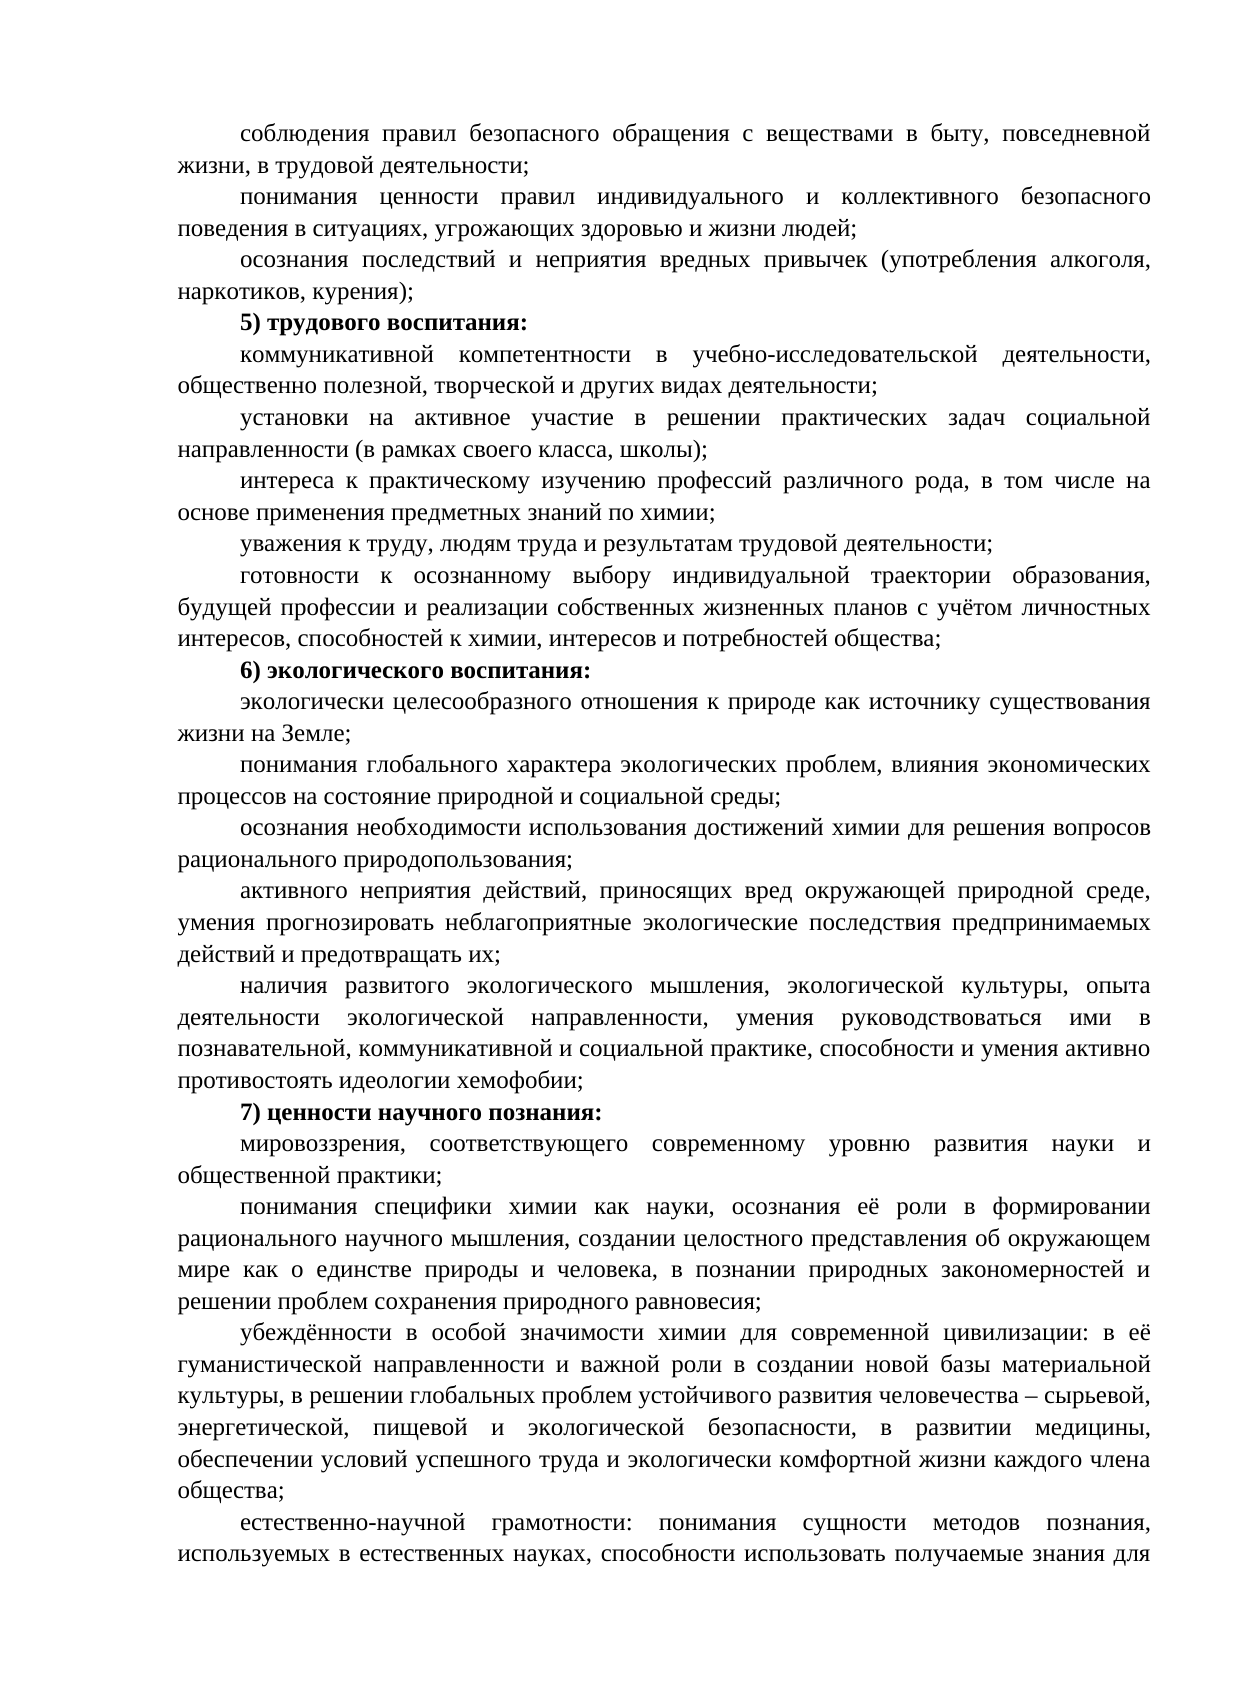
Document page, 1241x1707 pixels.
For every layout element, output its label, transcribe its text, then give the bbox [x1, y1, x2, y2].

text активного неприятия действий, приносящих вред окружающей природной среде, умения прогнозировать неблагоприятные экологические последствия предпринимаемых действий и предотвращать их; [177, 876, 1152, 967]
text 7) ценности научного познания: [177, 1097, 1152, 1125]
text интереса к практическому изучению профессий различного рода, в том числе на основе применения предметных знаний по химии; [177, 465, 1152, 526]
text экологически целесообразного отношения к природе как источнику существования жизни на Земле; [177, 686, 1152, 747]
text наличия развитого экологического мышления, экологической культуры, опыта деятельности экологической направленности, умения руководствоваться ими в познавательной, коммуникативной и социальной практике, способности и умения активно противостоять идеологии хемофобии; [177, 970, 1152, 1094]
text понимания специфики химии как науки, осознания её роли в формировании рационального научного мышления, создании целостного представления об окружающем мире как о единстве природы и человека, в познании природных закономерностей и решении проблем сохранения природного равновесия; [177, 1191, 1152, 1315]
text мировоззрения, соответствующего современному уровню развития науки и общественной практики; [177, 1128, 1152, 1188]
text понимания глобального характера экологических проблем, влияния экономических процессов на состояние природной и социальной среды; [177, 749, 1152, 810]
text установки на активное участие в решении практических задач социальной направленности (в рамках своего класса, школы); [177, 402, 1152, 462]
text соблюдения правил безопасного обращения с веществами в быту, повседневной жизни, в трудовой деятельности; [177, 118, 1152, 178]
text коммуникативной компетентности в учебно-исследовательской деятельности, общественно полезной, творческой и других видах деятельности; [177, 339, 1152, 399]
text понимания ценности правил индивидуального и коллективного безопасного поведения в ситуациях, угрожающих здоровью и жизни людей; [177, 181, 1152, 242]
text осознания необходимости использования достижений химии для решения вопросов рационального природопользования; [177, 812, 1152, 873]
text уважения к труду, людям труда и результатам трудовой деятельности; [177, 528, 1152, 557]
text готовности к осознанному выбору индивидуальной траектории образования, будущей профессии и реализации собственных жизненных планов с учётом личностных интересов, способностей к химии, интересов и потребностей общества; [177, 560, 1152, 652]
text 5) трудового воспитания: [177, 307, 1152, 336]
text 6) экологического воспитания: [177, 655, 1152, 683]
text убеждённости в особой значимости химии для современной цивилизации: в её гуманистической направленности и важной роли в создании новой базы материальной культуры, в решении глобальных проблем устойчивого развития человечества – сырьевой, энергетической, пищевой и экологической безопасности, в развитии медицины, обеспечении условий успешного труда и экологически комфортной жизни каждого члена общества; [177, 1317, 1152, 1504]
text осознания последствий и неприятия вредных привычек (употребления алкоголя, наркотиков, курения); [177, 244, 1152, 305]
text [177, 1507, 1152, 1567]
